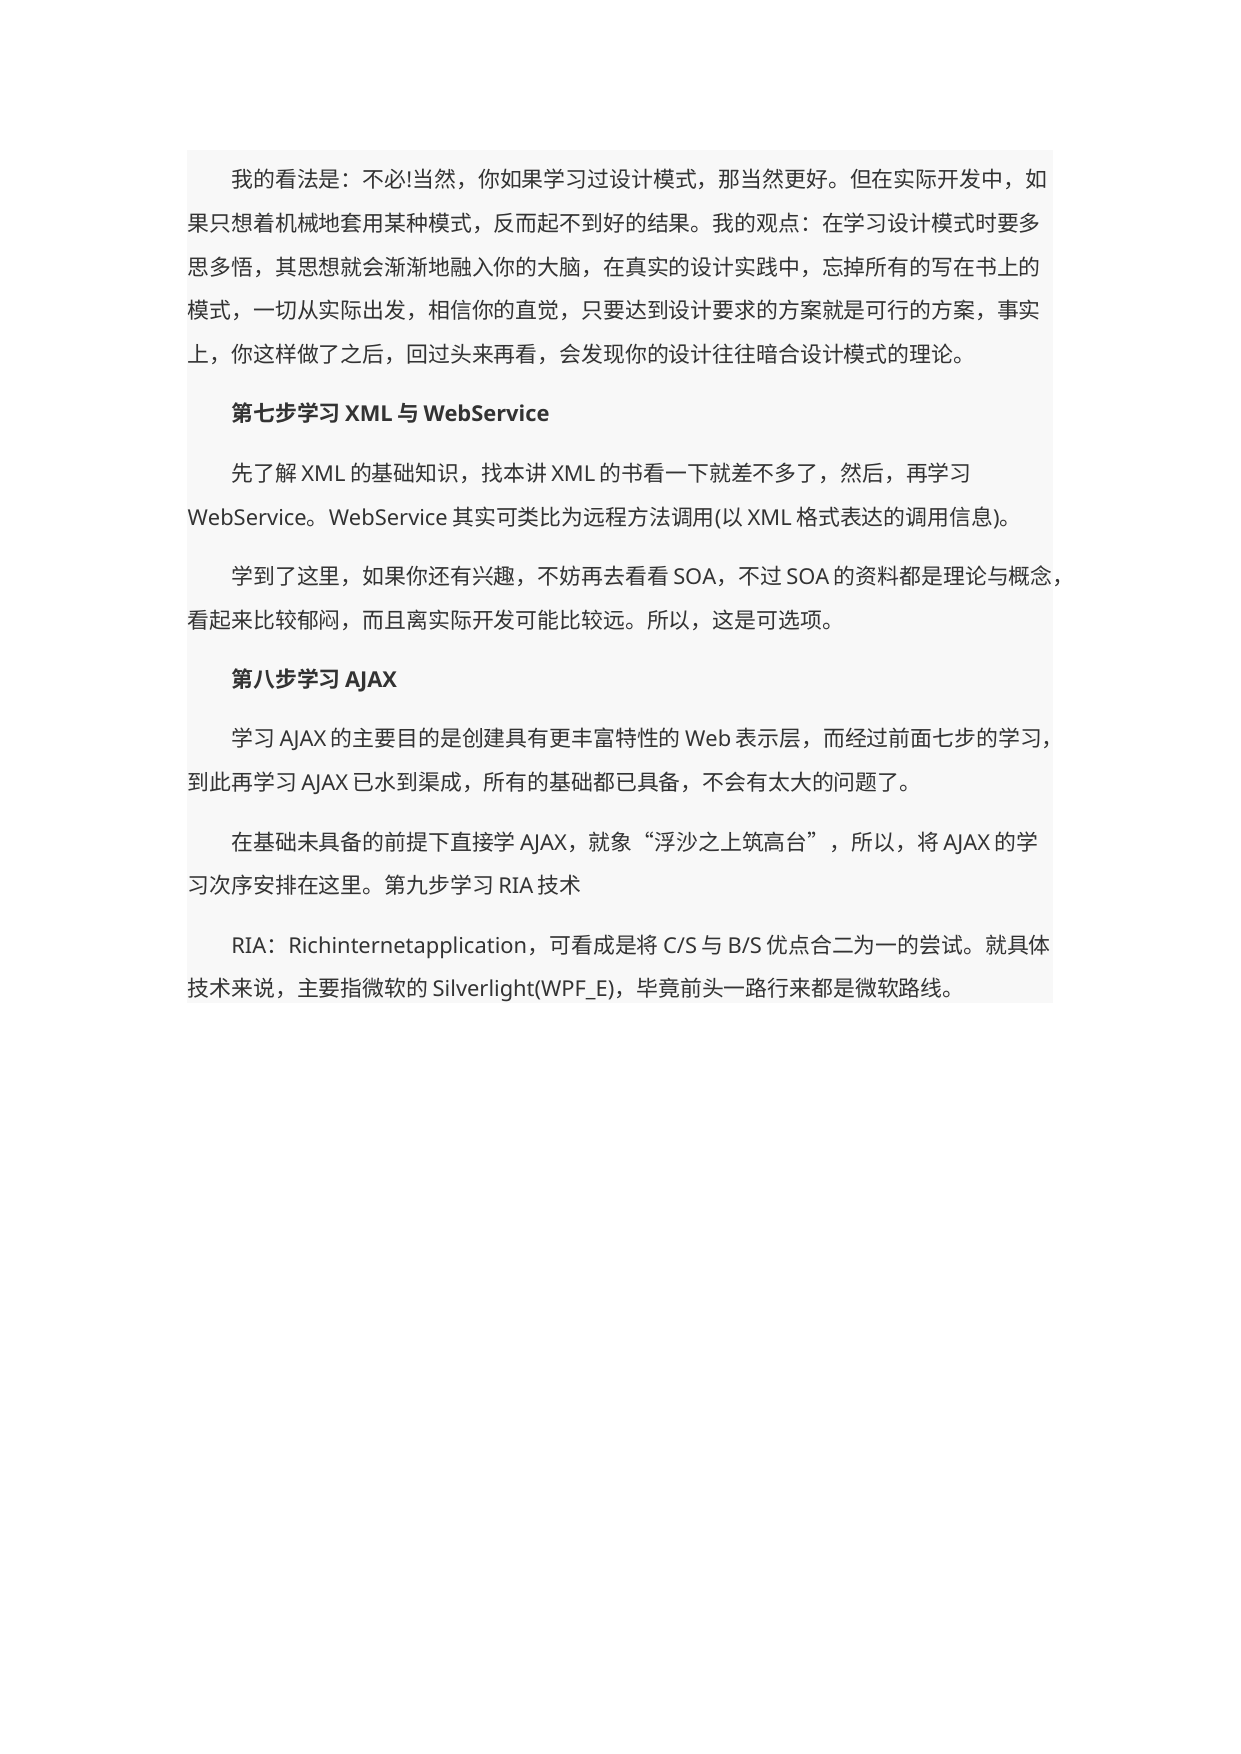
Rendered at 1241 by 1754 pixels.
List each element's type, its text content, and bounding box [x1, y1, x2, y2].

text 第七步学习XML与WebService [187, 384, 1053, 428]
text 第八步学习AJAX [187, 650, 1053, 694]
text 先了解XML的基础知识，找本讲XML的书看一下就差不多了，然后，再学习WebService。WebService其实可类比为远程方法调用(以XML格式表达的调用信息)。 [187, 444, 1053, 531]
text 在基础未具备的前提下直接学AJAX，就象“浮沙之上筑高台”，所以，将AJAX的学习次序安排在这里。第九步学习RIA技术 [187, 812, 1053, 900]
text RIA：Richinternetapplication，可看成是将C/S与B/S优点合二为一的尝试。就具体技术来说，主要指微软的Silverlight(WPF_E)，毕竟前头一路行来都是微软路线。 [187, 916, 1053, 1003]
text 学到了这里，如果你还有兴趣，不妨再去看看SOA，不过SOA的资料都是理论与概念，看起来比较郁闷，而且离实际开发可能比较远。所以，这是可选项。 [187, 547, 1053, 634]
text 学习AJAX的主要目的是创建具有更丰富特性的Web表示层，而经过前面七步的学习，到此再学习AJAX已水到渠成，所有的基础都已具备，不会有太大的问题了。 [187, 709, 1053, 797]
text 我的看法是：不必!当然，你如果学习过设计模式，那当然更好。但在实际开发中，如果只想着机械地套用某种模式，反而起不到好的结果。我的观点：在学习设计模式时要多思多悟，其思想就会渐渐地融入你的大脑，在真实的设计实践中，忘掉所有的写在书上的模式，一切从实际出发，相信你的直觉，只要达到设计要求的方案就是可行的方案，事实上，你这样做了之后，回过头来再看，会发现你的设计往往暗合设计模式的理论。 [187, 150, 1053, 369]
